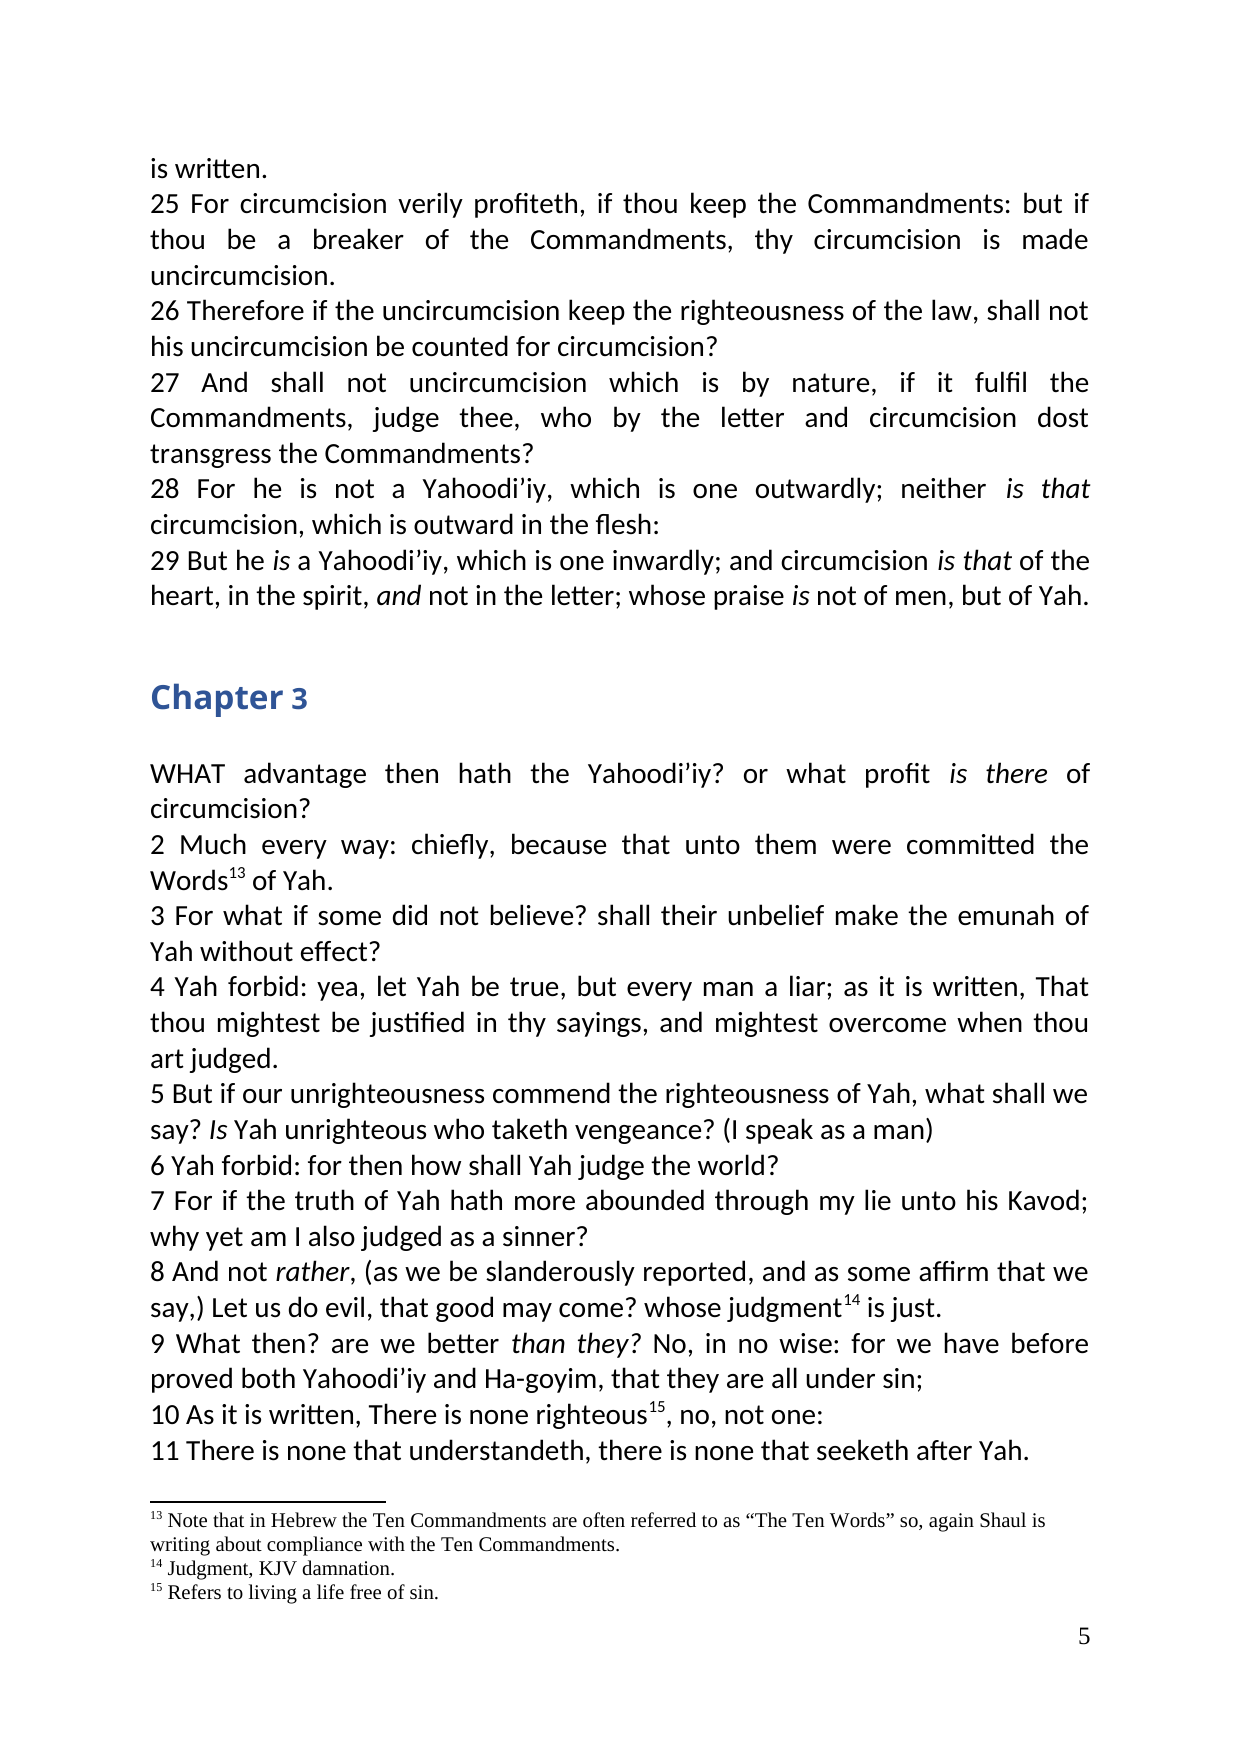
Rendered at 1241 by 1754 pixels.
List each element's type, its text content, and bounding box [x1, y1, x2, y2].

text 4 Yah forbid: yea, let Yah be true, but every man a liar; as it is written, That thou mightest be justified in thy sayings, and mightest overcome when thou art judged. [150, 968, 1090, 1075]
text 7 For if the truth of Yah hath more abounded through my lie unto his Kavod; why yet am I also judged as a sinner? [150, 1182, 1090, 1253]
text 10 As it is written, There is none righteous, no, not one: [150, 1396, 1090, 1432]
text 11 There is none that understandeth, there is none that seeketh after Yah. [150, 1432, 1090, 1467]
text 9 What then? are we better than they? No, in no wise: for we have before proved both Yahoodi’iy and Ha-goyim, that they are all under sin; [150, 1325, 1090, 1396]
text 29 But he is a Yahoodi’iy, which is one inwardly; and circumcision is that of the heart, in the spirit, and not in the letter; whose praise is not of men, but of Yah. [150, 542, 1090, 613]
text 28 For he is not a Yahoodi’iy, which is one outwardly; neither is that circumcision, which is outward in the flesh: [150, 471, 1090, 542]
text 25 For circumcision verily profiteth, if thou keep the Commandments: but if thou be a breaker of the Commandments, thy circumcision is made uncircumcision. [150, 186, 1090, 292]
text WHAT advantage then hath the Yahoodi’iy? or what profit is there of circumcision? [150, 755, 1090, 826]
text 5 But if our unrighteousness commend the righteousness of Yah, what shall we say? Is Yah unrighteous who taketh vengeance? (I speak as a man) [150, 1075, 1090, 1147]
text 2 Much every way: chiefly, because that unto them were committed the Words of Yah. [150, 826, 1090, 897]
subtitle Chapter 3 [150, 674, 1090, 719]
text 3 For what if some did not believe? shall their unbelief make the emunah of Yah without effect? [150, 897, 1090, 968]
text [150, 150, 1090, 186]
text 27 And shall not uncircumcision which is by nature, if it fulfil the Commandments, judge thee, who by the letter and circumcision dost transgress the Commandments? [150, 364, 1090, 471]
text 26 Therefore if the uncircumcision keep the righteousness of the law, shall not his uncircumcision be counted for circumcision? [150, 292, 1090, 364]
text 8 And not rather, (as we be slanderously reported, and as some affirm that we say,) Let us do evil, that good may come? whose judgment is just. [150, 1253, 1090, 1325]
text 6 Yah forbid: for then how shall Yah judge the world? [150, 1147, 1090, 1182]
